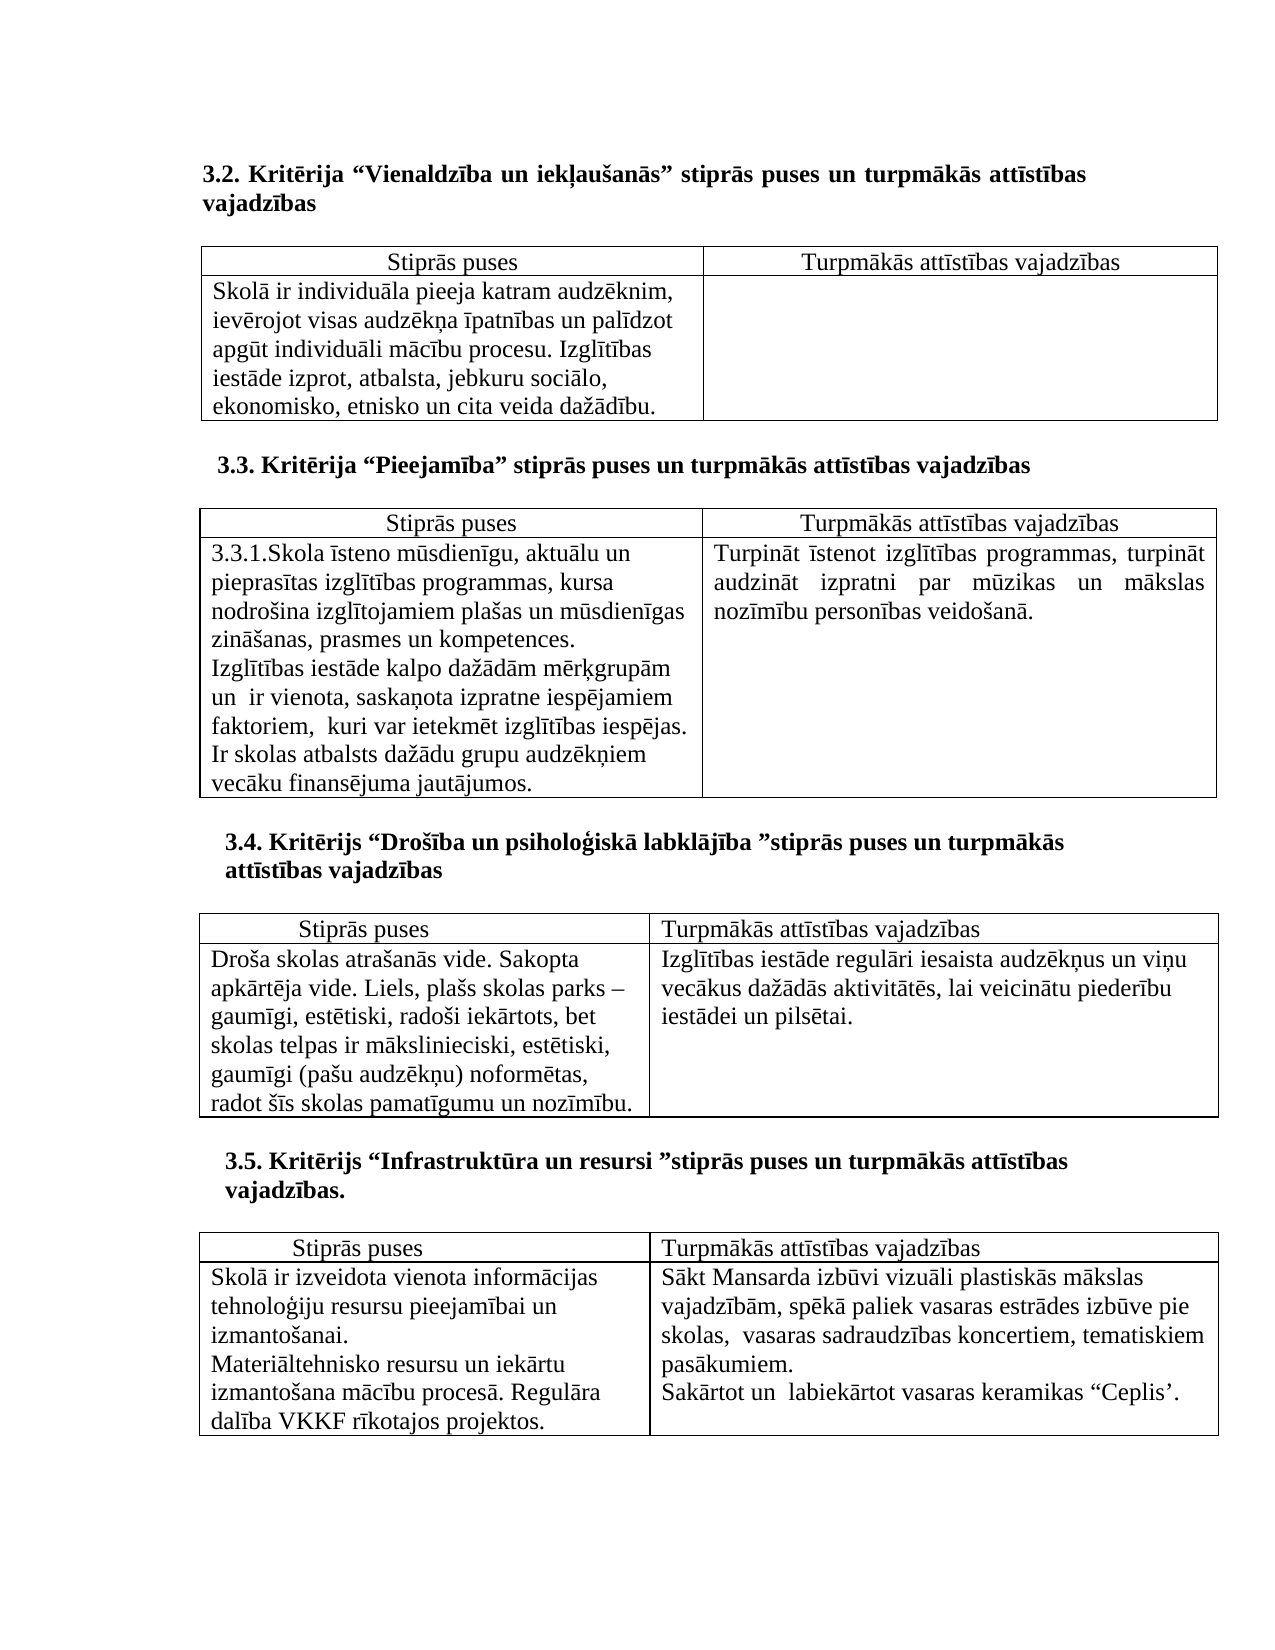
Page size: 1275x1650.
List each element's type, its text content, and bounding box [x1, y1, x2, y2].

table_cell Turpināt īstenot izglītības programmas, turpināt audzināt izpratni par mūzikas un mākslas nozīmību personības veidošanā. [703, 538, 1216, 797]
table_cell 3.3.1.Skola īsteno mūsdienīgu, aktuālu un pieprasītas izglītības programmas, kursa nodrošina izglītojamiem plašas un mūsdienīgas zināšanas, prasmes un kompetences. Izglītības iestāde kalpo dažādām mērķgrupām un ir vienota, saskaņota izpratne iespējamiem faktoriem, kuri var ietekmēt izglītības iespējas. Ir skolas atbalsts dažādu grupu audzēkņiem vecāku finansējuma jautājumos. [201, 538, 702, 797]
table_cell Skolā ir individuāla pieeja katram audzēknim, ievērojot visas audzēkņa īpatnības un palīdzot apgūt individuāli mācību procesu. Izglītības iestāde izprot, atbalsta, jebkuru sociālo, ekonomisko, etnisko un cita veida dažādību. [202, 276, 703, 420]
table_cell [704, 276, 1217, 420]
table_cell Sākt Mansarda izbūvi vizuāli plastiskās mākslas vajadzībām, spēkā paliek vasaras estrādes izbūve pie skolas, vasaras sadraudzības koncertiem, tematiskiem pasākumiem. Sakārtot un labiekārtot vasaras keramikas “Ceplis’. [651, 1263, 1218, 1435]
table_header Turpmākās attīstības vajadzības [703, 509, 1216, 537]
table_cell Droša skolas atrašanās vide. Sakopta apkārtēja vide. Liels, plašs skolas parks – gaumīgi, estētiski, radoši iekārtots, bet skolas telpas ir mākslinieciski, estētiski, gaumīgi (pašu audzēkņu) noformētas, radot šīs skolas pamatīgumu un nozīmību. [200, 944, 649, 1116]
text 3.3. Kritērija “Pieejamība” stiprās puses un turpmākās attīstības vajadzības [217, 450, 1087, 479]
text 3.5. Kritērijs “Infrastruktūra un resursi ”stiprās puses un turpmākās attīstības vajadzības. [225, 1146, 1087, 1232]
text 3.2. Kritērija “Vienaldzība un iekļaušanās” stiprās puses un turpmākās attīstības vajadzības [202, 159, 1087, 217]
table_cell Skolā ir izveidota vienota informācijas tehnoloģiju resursu pieejamībai un izmantošanai. Materiāltehnisko resursu un iekārtu izmantošana mācību procesā. Regulāra dalība VKKF rīkotajos projektos. [200, 1263, 649, 1435]
text 3.4. Kritērijs “Drošība un psiholoģiskā labklājība ”stiprās puses un turpmākās attīstības vajadzības [225, 827, 1087, 884]
table_header Turpmākās attīstības vajadzības [650, 914, 1218, 943]
table_header Turpmākās attīstības vajadzības [651, 1233, 1218, 1261]
table_header Turpmākās attīstības vajadzības [704, 247, 1217, 275]
table_cell Izglītības iestāde regulāri iesaista audzēkņus un viņu vecākus dažādās aktivitātēs, lai veicinātu piederību iestādei un pilsētai. [650, 944, 1218, 1116]
table_header Stiprās puses [200, 914, 649, 943]
table_header Stiprās puses [201, 509, 702, 537]
table_header Stiprās puses [200, 1233, 649, 1261]
table_header Stiprās puses [202, 247, 703, 275]
